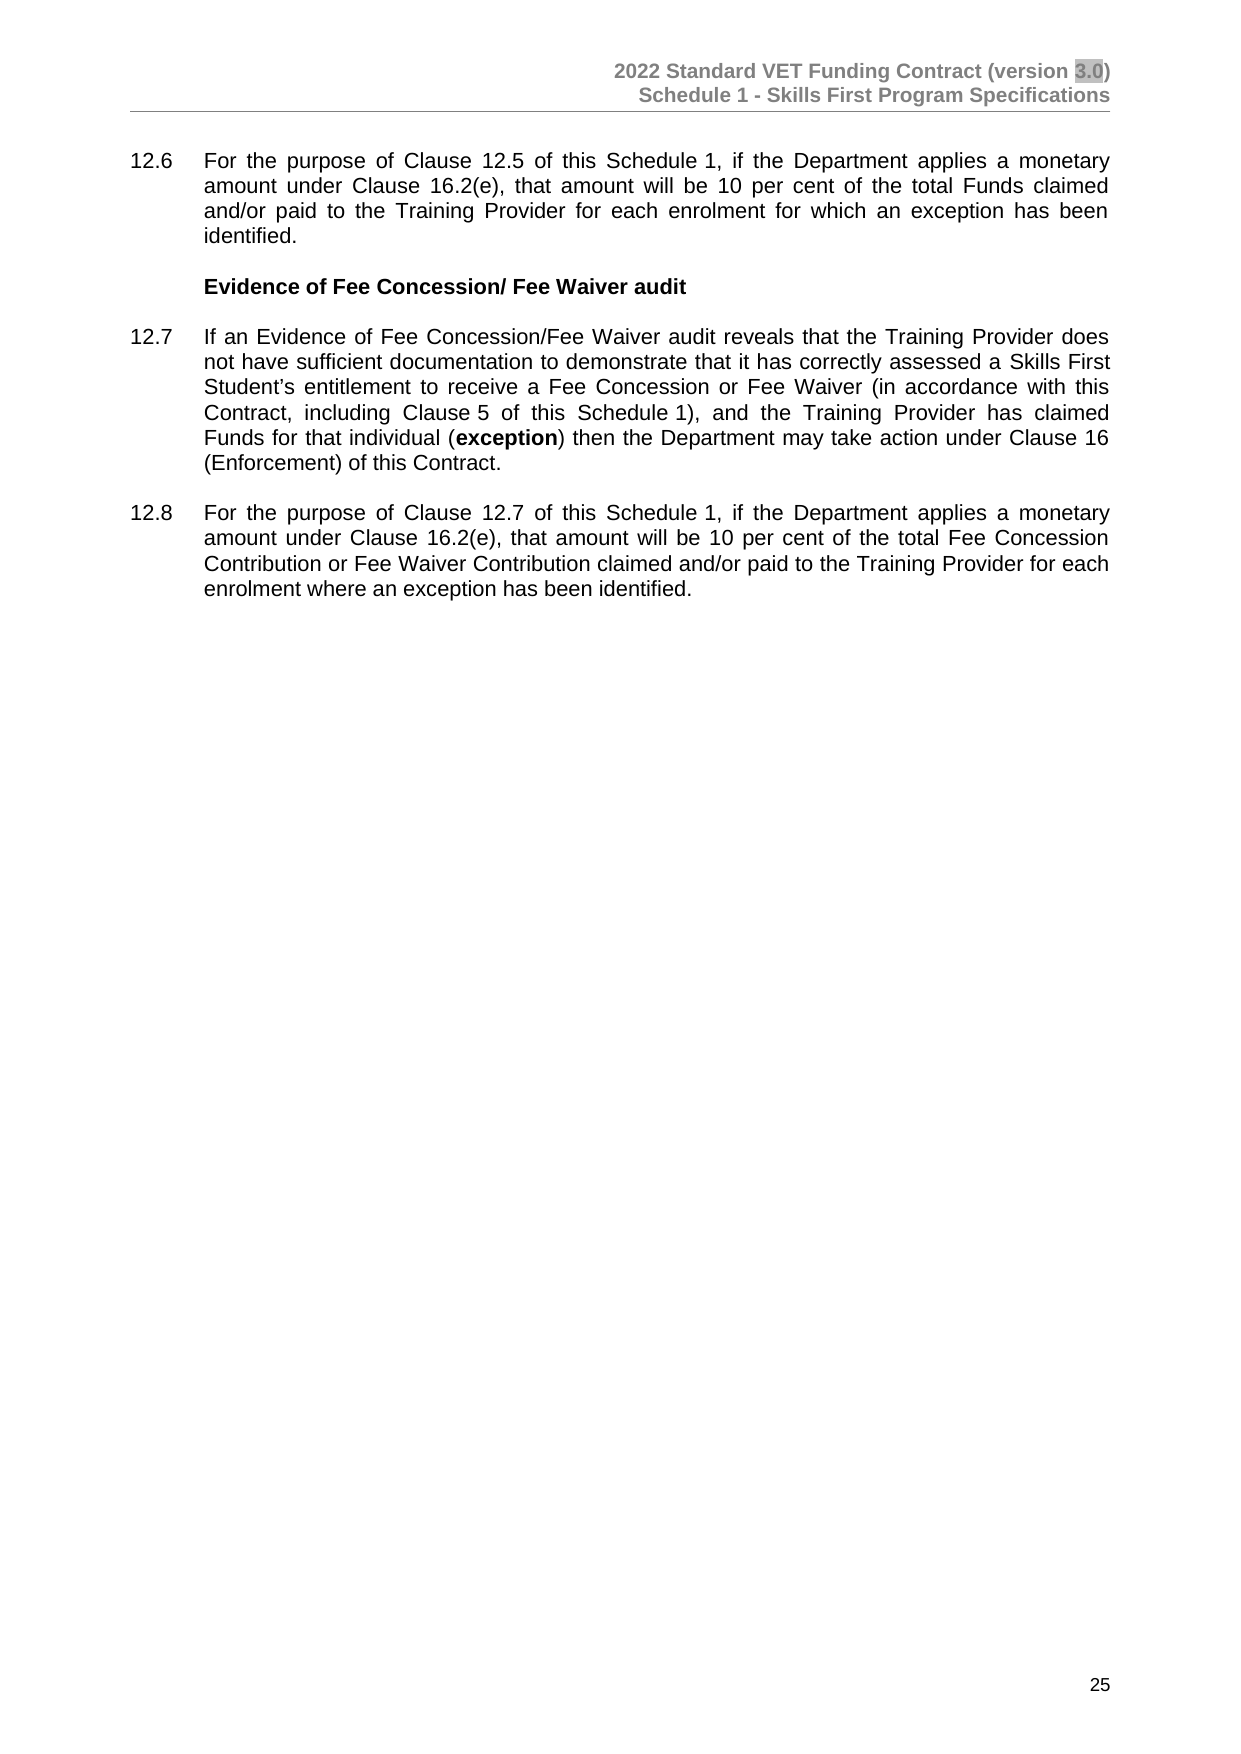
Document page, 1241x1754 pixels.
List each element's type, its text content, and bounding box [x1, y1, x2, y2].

list For the purpose of Clause 12.5 of this Schedule 1, if the Department applies a monetary amount under Clause 16.2(e), that amount will be 10 per cent of the total Funds claimed and/or paid to the Training Provider for each enrolment for which an exception has been identified. [130, 148, 1110, 248]
list If an Evidence of Fee Concession/Fee Waiver audit reveals that the Training Provider does not have sufficient documentation to demonstrate that it has correctly assessed a Skills First Student’s entitlement to receive a Fee Concession or Fee Waiver (in accordance with this Contract, including Clause 5 of this Schedule 1), and the Training Provider has claimed Funds for that individual (exception) then the Department may take action under Clause 16 (Enforcement) of this Contract. [130, 324, 1110, 475]
text Evidence of Fee Concession/ Fee Waiver audit [204, 273, 1110, 299]
list For the purpose of Clause 12.7 of this Schedule 1, if the Department applies a monetary amount under Clause 16.2(e), that amount will be 10 per cent of the total Fee Concession Contribution or Fee Waiver Contribution claimed and/or paid to the Training Provider for each enrolment where an exception has been identified. [130, 500, 1110, 601]
